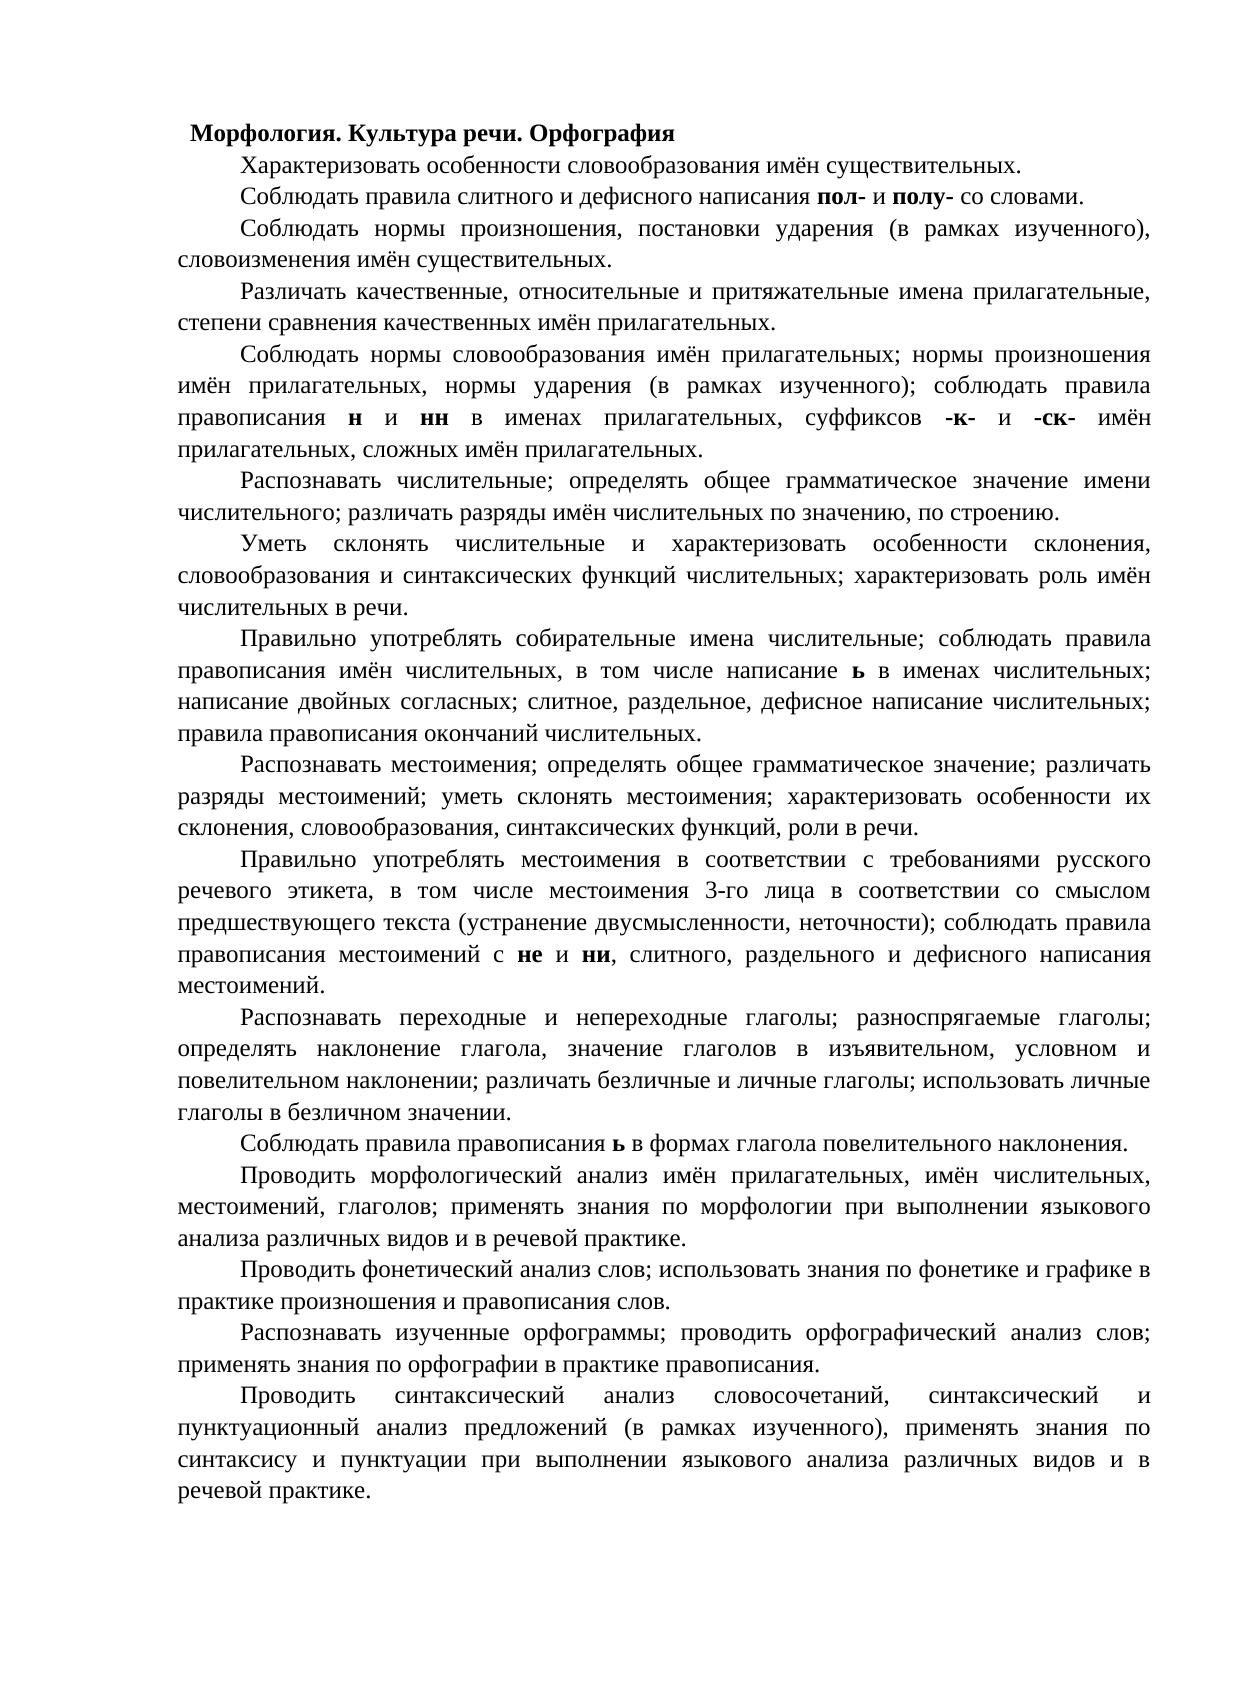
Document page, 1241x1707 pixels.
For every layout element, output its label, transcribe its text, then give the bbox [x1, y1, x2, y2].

text Правильно употреблять местоимения в соответствии с требованиями русского речевого этикета, в том числе местоимения 3-го лица в соответствии со смыслом предшествующего текста (устранение двусмысленности, неточности); соблюдать правила правописания местоимений с не и ни, слитного, раздельного и дефисного написания местоимений. [177, 844, 1152, 999]
text Уметь склонять числительные и характеризовать особенности склонения, словообразования и синтаксических функций числительных; характеризовать роль имён числительных в речи. [177, 528, 1152, 620]
text Соблюдать нормы произношения, постановки ударения (в рамках изученного), словоизменения имён существительных. [177, 213, 1152, 273]
text Распознавать числительные; определять общее грамматическое значение имени числительного; различать разряды имён числительных по значению, по строению. [177, 465, 1152, 526]
text Распознавать изученные орфограммы; проводить орфографический анализ слов; применять знания по орфографии в практике правописания. [177, 1317, 1152, 1378]
text Соблюдать правила правописания ь в формах глагола повелительного наклонения. [177, 1128, 1152, 1157]
text Проводить морфологический анализ имён прилагательных, имён числительных, местоимений, глаголов; применять знания по морфологии при выполнении языкового анализа различных видов и в речевой практике. [177, 1160, 1152, 1252]
text Различать качественные, относительные и притяжательные имена прилагательные, степени сравнения качественных имён прилагательных. [177, 276, 1152, 336]
text Правильно употреблять собирательные имена числительные; соблюдать правила правописания имён числительных, в том числе написание ь в именах числительных; написание двойных согласных; слитное, раздельное, дефисное написание числительных; правила правописания окончаний числительных. [177, 623, 1152, 747]
text Характеризовать особенности словообразования имён существительных. [177, 150, 1152, 178]
text Морфология. Культура речи. Орфография [190, 118, 1152, 147]
text Соблюдать нормы словообразования имён прилагательных; нормы произношения имён прилагательных, нормы ударения (в рамках изученного); соблюдать правила правописания н и нн в именах прилагательных, суффиксов -к- и -ск- имён прилагательных, сложных имён прилагательных. [177, 339, 1152, 462]
text Проводить синтаксический анализ словосочетаний, синтаксический и пунктуационный анализ предложений (в рамках изученного), применять знания по синтаксису и пунктуации при выполнении языкового анализа различных видов и в речевой практике. [177, 1381, 1152, 1504]
text Распознавать переходные и непереходные глаголы; разноспрягаемые глаголы; определять наклонение глагола, значение глаголов в изъявительном, условном и повелительном наклонении; различать безличные и личные глаголы; использовать личные глаголы в безличном значении. [177, 1002, 1152, 1125]
text Соблюдать правила слитного и дефисного написания пол- и полу- со словами. [177, 181, 1152, 210]
text Распознавать местоимения; определять общее грамматическое значение; различать разряды местоимений; уметь склонять местоимения; характеризовать особенности их склонения, словообразования, синтаксических функций, роли в речи. [177, 749, 1152, 841]
text Проводить фонетический анализ слов; использовать знания по фонетике и графике в практике произношения и правописания слов. [177, 1254, 1152, 1315]
